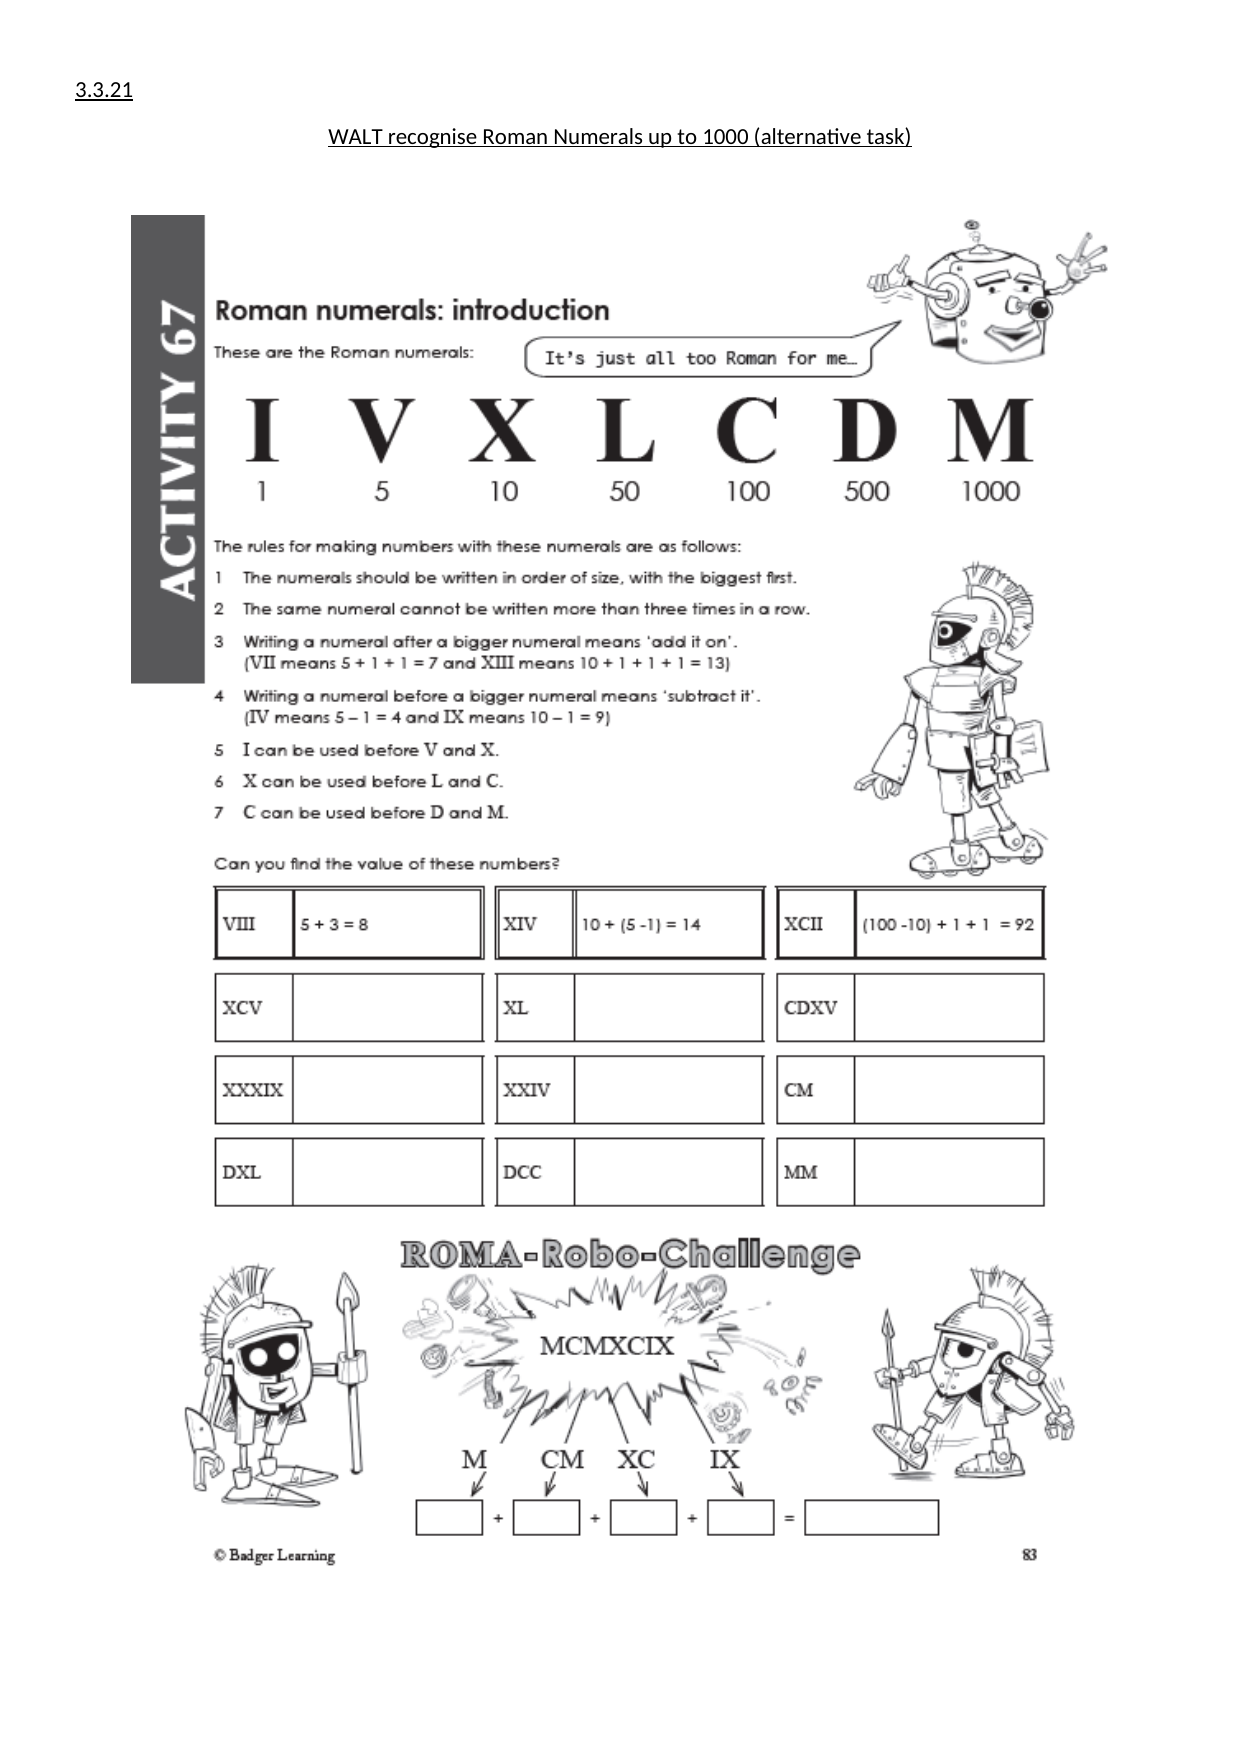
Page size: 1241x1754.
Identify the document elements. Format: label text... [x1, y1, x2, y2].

text WALT recognise Roman Numerals up to 1000 (alternative task) [75, 122, 1165, 150]
text 3.3.21 [75, 75, 1165, 103]
